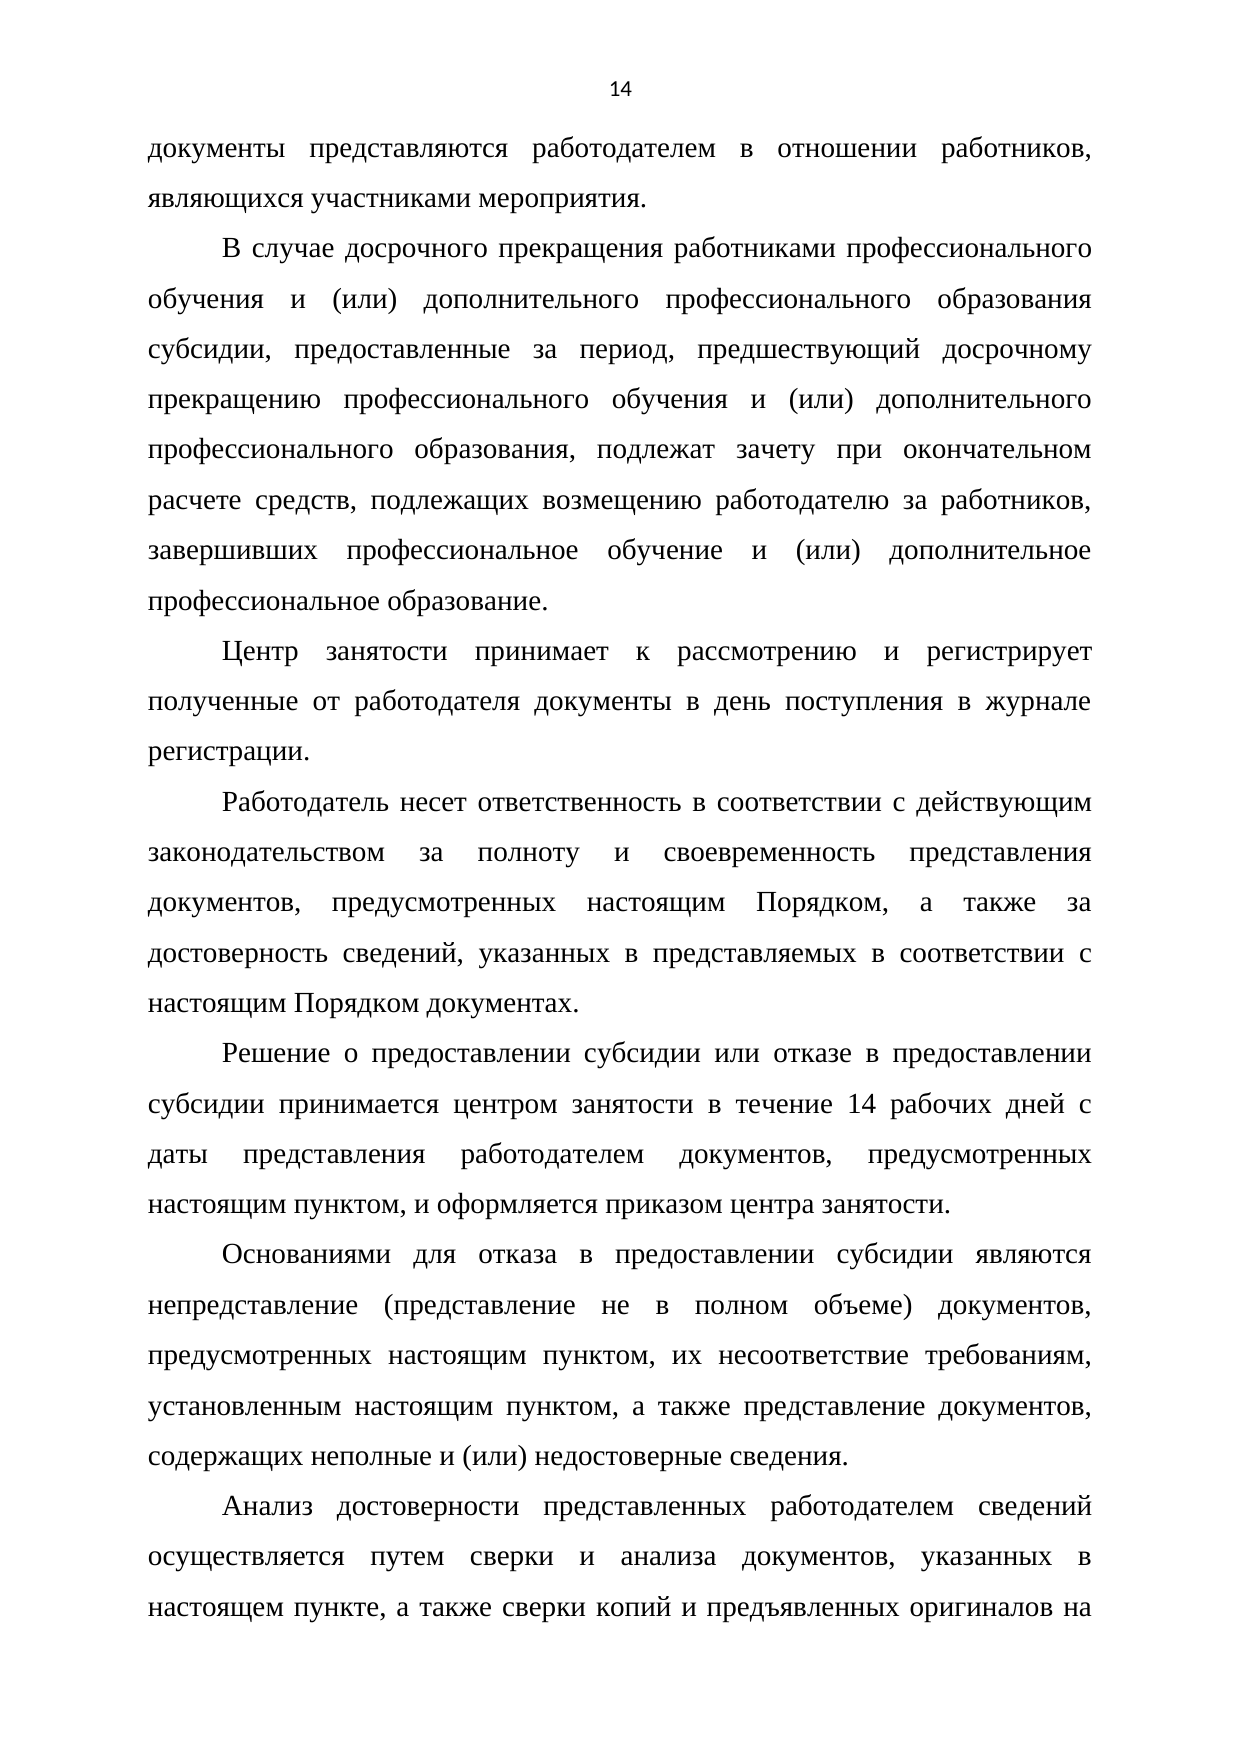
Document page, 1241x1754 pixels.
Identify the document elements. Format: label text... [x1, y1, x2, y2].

text Решение о предоставлении субсидии или отказе в предоставлении субсидии принимается центром занятости в течение 14 рабочих дней с даты представления работодателем документов, предусмотренных настоящим пунктом, и оформляется приказом центра занятости. [148, 1035, 1092, 1220]
text Основаниями для отказа в предоставлении субсидии являются непредставление (представление не в полном объеме) документов, предусмотренных настоящим пунктом, их несоответствие требованиям, установленным настоящим пунктом, а также представление документов, содержащих неполные и (или) недостоверные сведения. [148, 1237, 1092, 1471]
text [148, 130, 1092, 214]
text В случае досрочного прекращения работниками профессионального обучения и (или) дополнительного профессионального образования субсидии, предоставленные за период, предшествующий досрочному прекращению профессионального обучения и (или) дополнительного профессионального образования, подлежат зачету при окончательном расчете средств, подлежащих возмещению работодателю за работников, завершивших профессиональное обучение и (или) дополнительное профессиональное образование. [148, 230, 1092, 616]
text Центр занятости принимает к рассмотрению и регистрирует полученные от работодателя документы в день поступления в журнале регистрации. [148, 633, 1092, 767]
text Работодатель несет ответственность в соответствии с действующим законодательством за полноту и своевременность представления документов, предусмотренных настоящим Порядком, а также за достоверность сведений, указанных в представляемых в соответствии с настоящим Порядком документах. [148, 784, 1092, 1019]
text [148, 1488, 1092, 1622]
